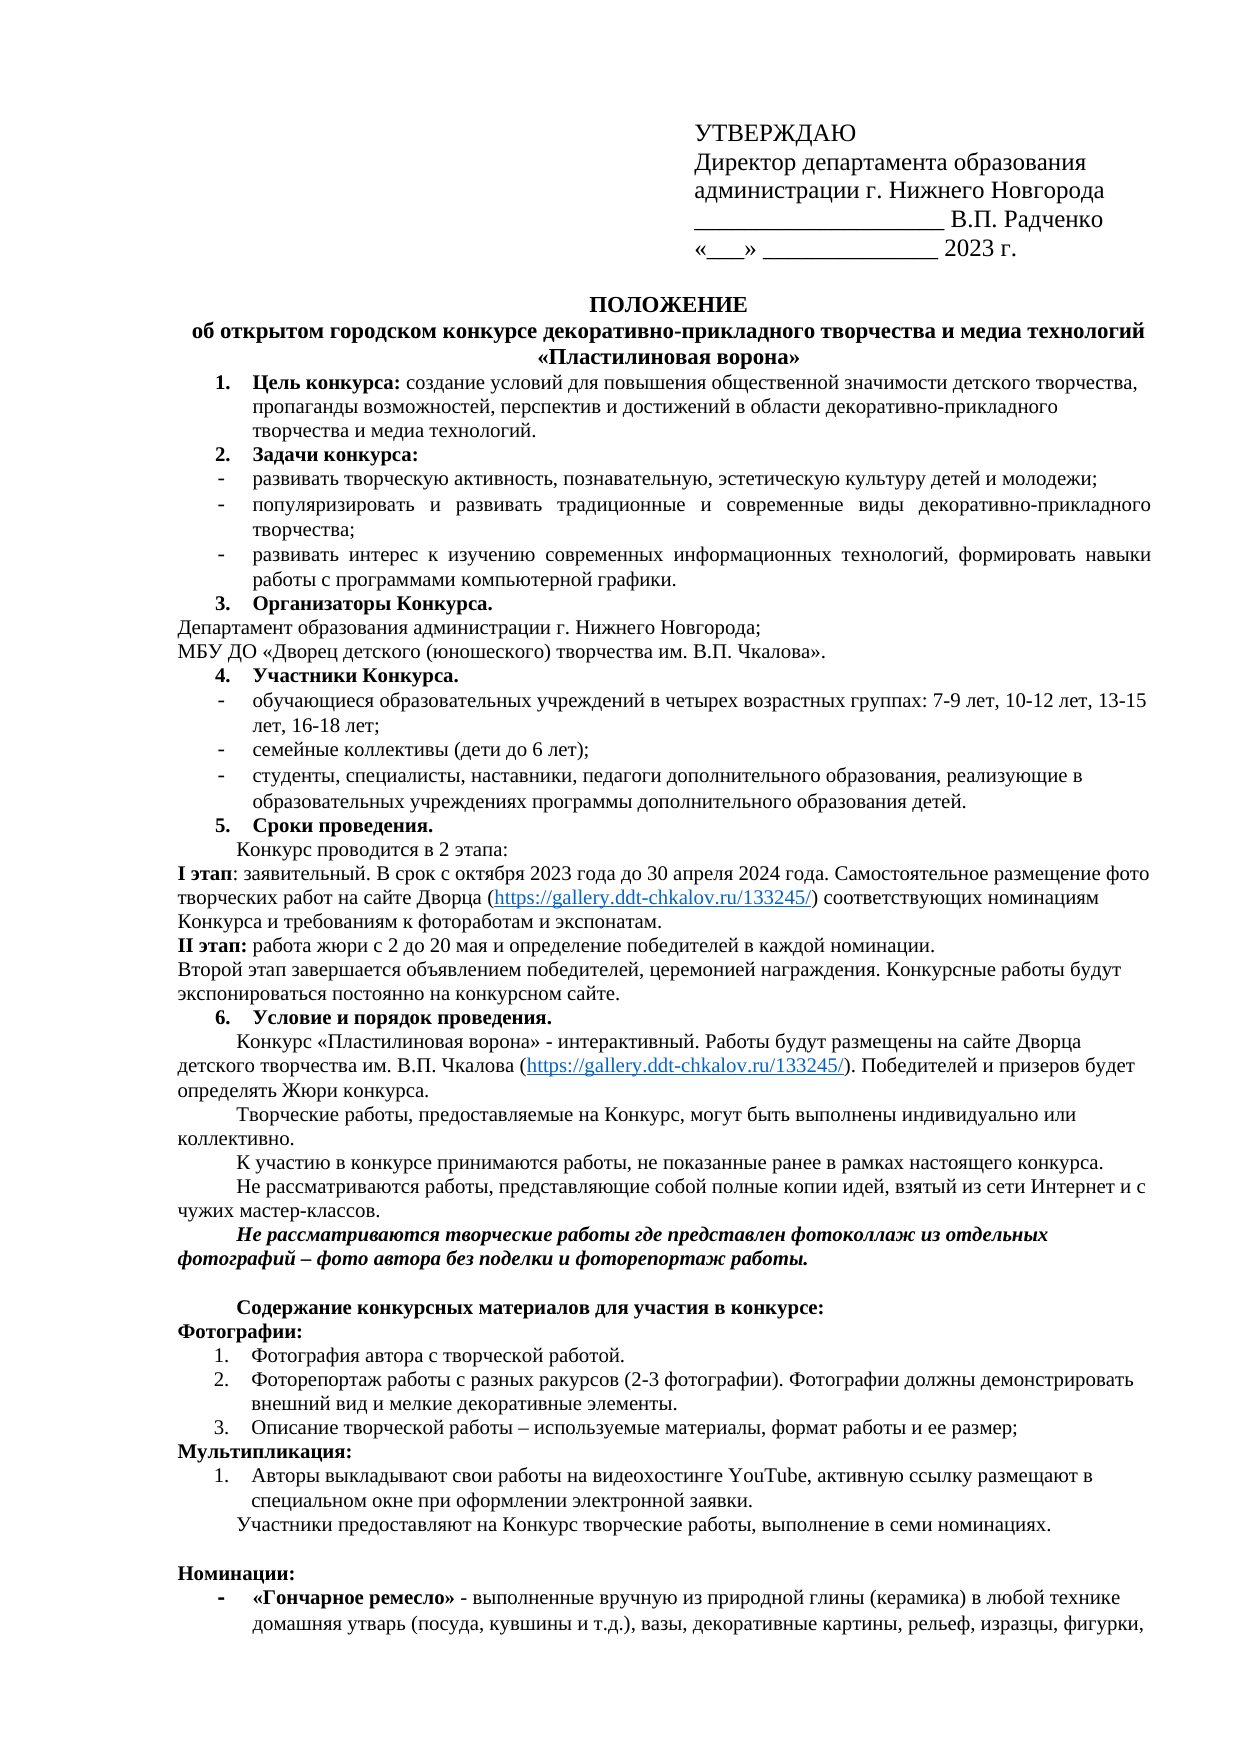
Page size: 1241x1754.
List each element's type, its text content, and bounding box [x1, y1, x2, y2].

text об открытом городском конкурсе декоративно-прикладного творчества и медиа технологий «Пластилиновая ворона» [185, 317, 1152, 370]
list Авторы выкладывают свои работы на видеохостинге YouTube, активную ссылку размещают в специальном окне при оформлении электронной заявки. [213, 1463, 1152, 1512]
text Содержание конкурсных материалов для участия в конкурсе: [177, 1295, 1152, 1319]
text Не рассматриваются творческие работы где представлен фотоколлаж из отдельных фотографий – фото автора без поделки и фоторепортаж работы. [177, 1222, 1152, 1270]
list развивать интерес к изучению современных информационных технологий, формировать навыки работы с программами компьютерной графики. [215, 541, 1152, 591]
list студенты, специалисты, наставники, педагоги дополнительного образования, реализующие в образовательных учреждениях программы дополнительного образования детей. [215, 763, 1152, 813]
list Условие и порядок проведения. [215, 1005, 1152, 1029]
text Творческие работы, предоставляемые на Конкурс, могут быть выполнены индивидуально или коллективно. [177, 1102, 1152, 1150]
list Описание творческой работы – используемые материалы, формат работы и ее размер; [213, 1415, 1152, 1439]
list Организаторы Конкурса. [215, 591, 1152, 615]
text Фотографии: [177, 1319, 1152, 1343]
text Второй этап завершается объявлением победителей, церемонией награждения. Конкурсные работы будут экспонироваться постоянно на конкурсном сайте. [177, 957, 1152, 1005]
text администрации г. Нижнего Новгорода [694, 176, 1152, 204]
list Участники Конкурса. [215, 663, 1152, 687]
text Участники предоставляют на Конкурс творческие работы, выполнение в семи номинациях. [177, 1512, 1152, 1536]
text Директор департамента образования [694, 147, 1152, 176]
text II этап: работа жюри с 2 до 20 мая и определение победителей в каждой номинации. [177, 933, 1152, 957]
text ПОЛОЖЕНИЕ [185, 291, 1152, 317]
list Сроки проведения. [215, 813, 1152, 837]
list Фотография автора с творческой работой. [213, 1343, 1152, 1367]
text Конкурс «Пластилиновая ворона» - интерактивный. Работы будут размещены на сайте Дворца детского творчества им. В.П. Чкалова (https://gallery.ddt-chkalov.ru/133245/). Победителей и призеров будет определять Жюри конкурса. [177, 1029, 1152, 1102]
text «___» ______________ 2023 г. [694, 233, 1152, 262]
text ____________________ В.П. Радченко [694, 204, 1152, 233]
list Фоторепортаж работы с разных ракурсов (2-3 фотографии). Фотографии должны демонстрировать внешний вид и мелкие декоративные элементы. [213, 1367, 1152, 1415]
list развивать творческую активность, познавательную, эстетическую культуру детей и молодежи; [215, 466, 1152, 492]
text МБУ ДО «Дворец детского (юношеского) творчества им. В.П. Чкалова». [177, 639, 1152, 663]
text Департамент образования администрации г. Нижнего Новгорода; [177, 615, 1152, 639]
subtitle УТВЕРЖДАЮ [694, 118, 1152, 147]
text Конкурс проводится в 2 этапа: [177, 837, 1152, 861]
list популяризировать и развивать традиционные и современные виды декоративно-прикладного творчества; [215, 492, 1152, 541]
text Мультипликация: [177, 1439, 1152, 1463]
text I этап: заявительный. В срок с октября 2023 года до 30 апреля 2024 года. Самостоятельное размещение фото творческих работ на сайте Дворца (https://gallery.ddt-chkalov.ru/133245/) соответствующих номинациям Конкурса и требованиям к фотоработам и экспонатам. [177, 861, 1152, 933]
text Не рассматриваются работы, представляющие собой полные копии идей, взятый из сети Интернет и с чужих мастер-классов. [177, 1174, 1152, 1222]
list Цель конкурса: создание условий для повышения общественной значимости детского творчества, пропаганды возможностей, перспектив и достижений в области декоративно-прикладного творчества и медиа технологий. [215, 370, 1152, 442]
text Номинации: [177, 1561, 1152, 1585]
list обучающиеся образовательных учреждений в четырех возрастных группах: 7-9 лет, 10-12 лет, 13-15 лет, 16-18 лет; [215, 687, 1152, 737]
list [215, 1585, 1152, 1634]
text К участию в конкурсе принимаются работы, не показанные ранее в рамках настоящего конкурса. [177, 1150, 1152, 1174]
list семейные коллективы (дети до 6 лет); [215, 737, 1152, 763]
list Задачи конкурса: [215, 442, 1152, 466]
